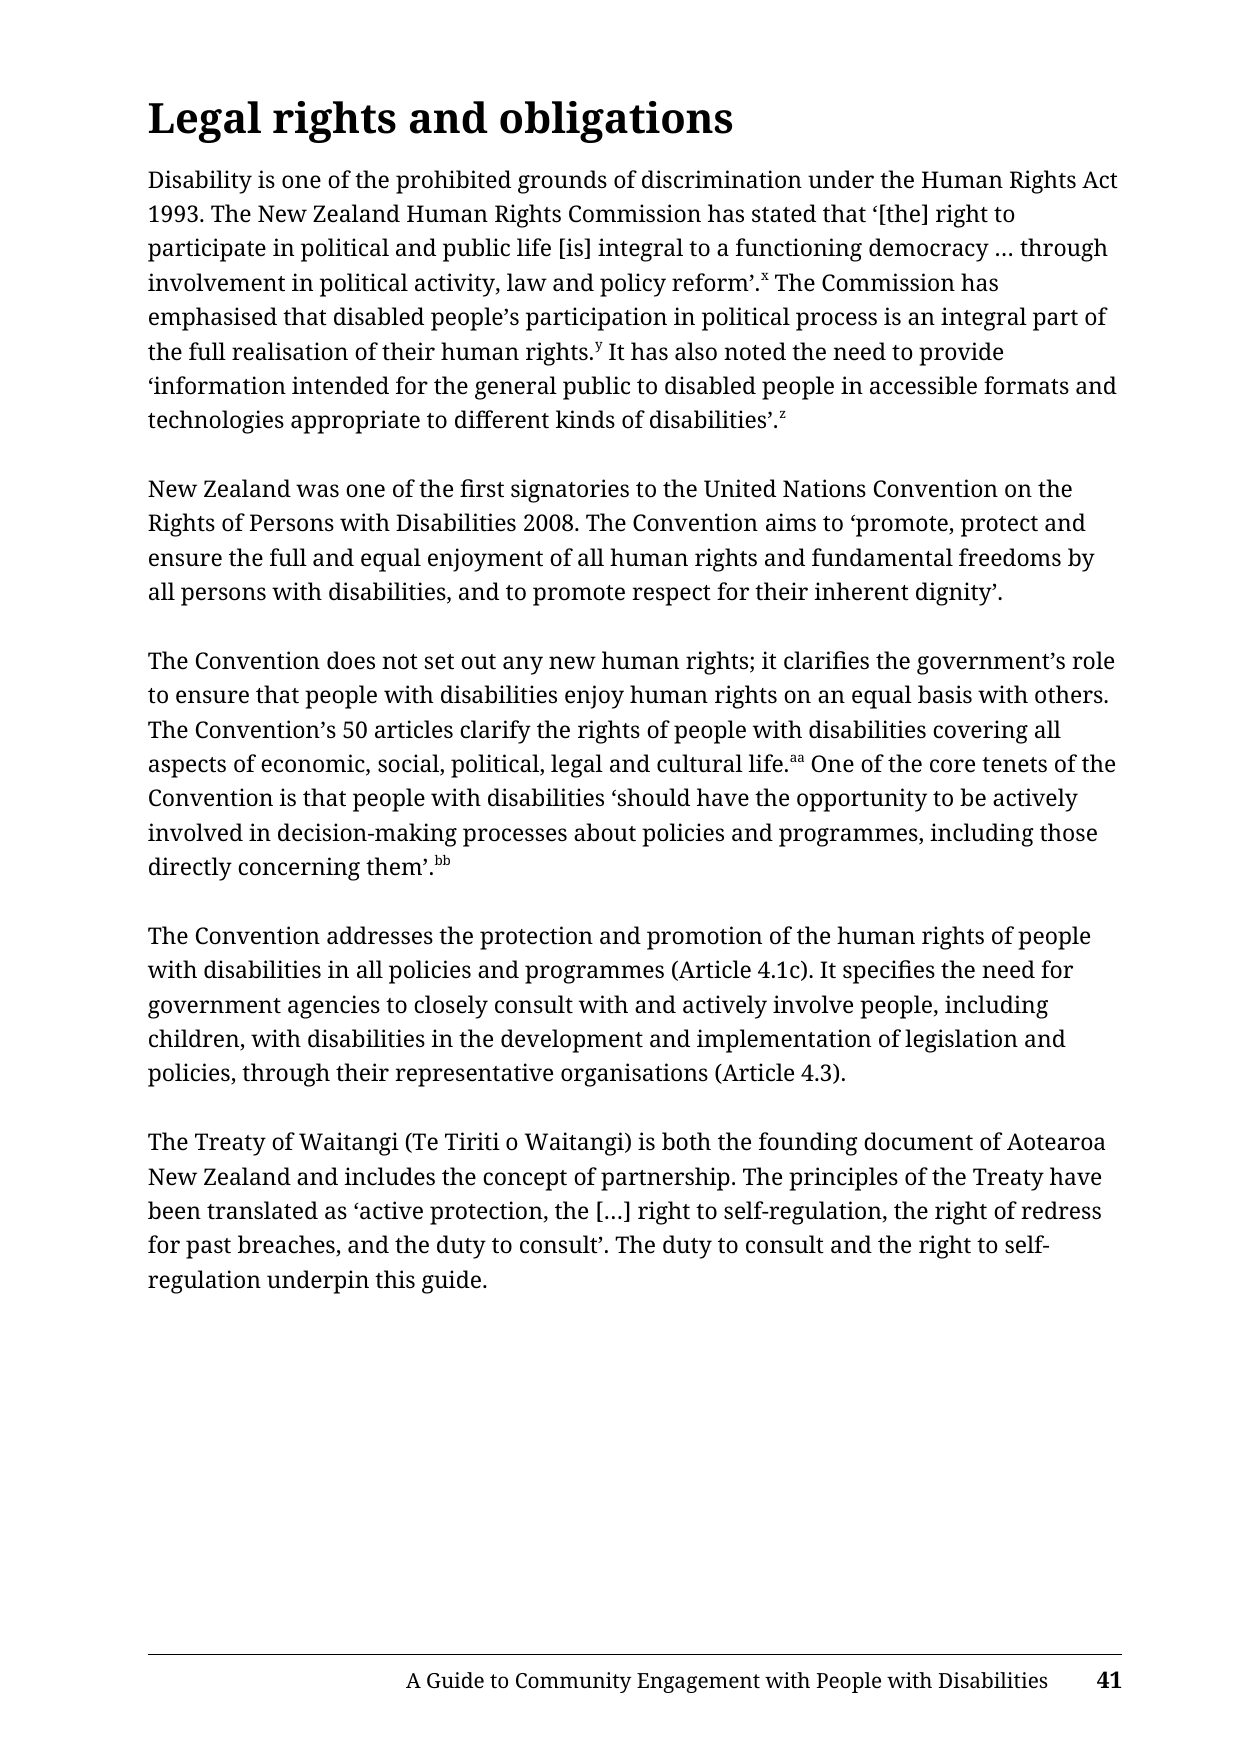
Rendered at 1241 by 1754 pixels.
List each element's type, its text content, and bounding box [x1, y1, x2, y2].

text Disability is one of the prohibited grounds of discrimination under the Human Rights Act 1993. The New Zealand Human Rights Commission has stated that ‘[the] right to participate in political and public life [is] integral to a functioning democracy … through involvement in political activity, law and policy reform’. The Commission has emphasised that disabled people’s participation in political process is an integral part of the full realisation of their human rights. It has also noted the need to provide ‘information intended for the general public to disabled people in accessible formats and technologies appropriate to different kinds of disabilities’. [148, 163, 1122, 435]
text The Convention addresses the protection and promotion of the human rights of people with disabilities in all policies and programmes (Article 4.1c). It specifies the need for government agencies to closely consult with and actively involve people, including children, with disabilities in the development and implementation of legislation and policies, through their representative organisations (Article 4.3). [148, 920, 1122, 1088]
text The Convention does not set out any new human rights; it clarifies the government’s role to ensure that people with disabilities enjoy human rights on an equal basis with others. The Convention’s 50 articles clarify the rights of people with disabilities covering all aspects of economic, social, political, legal and cultural life. One of the core tenets of the Convention is that people with disabilities ‘should have the opportunity to be actively involved in decision-making processes about policies and programmes, including those directly concerning them’. [148, 645, 1122, 882]
text The Treaty of Waitangi (Te Tiriti o Waitangi) is both the founding document of Aotearoa New Zealand and includes the concept of partnership. The principles of the Treaty have been translated as ‘active protection, the […] right to self-regulation, the right of redress for past breaches, and the duty to consult’. The duty to consult and the right to self-regulation underpin this guide. [148, 1126, 1122, 1295]
subtitle Legal rights and obligations [148, 89, 1122, 145]
text New Zealand was one of the first signatories to the United Nations Convention on the Rights of Persons with Disabilities 2008. The Convention aims to ‘promote, protect and ensure the full and equal enjoyment of all human rights and fundamental freedoms by all persons with disabilities, and to promote respect for their inherent dignity’. [148, 473, 1122, 607]
